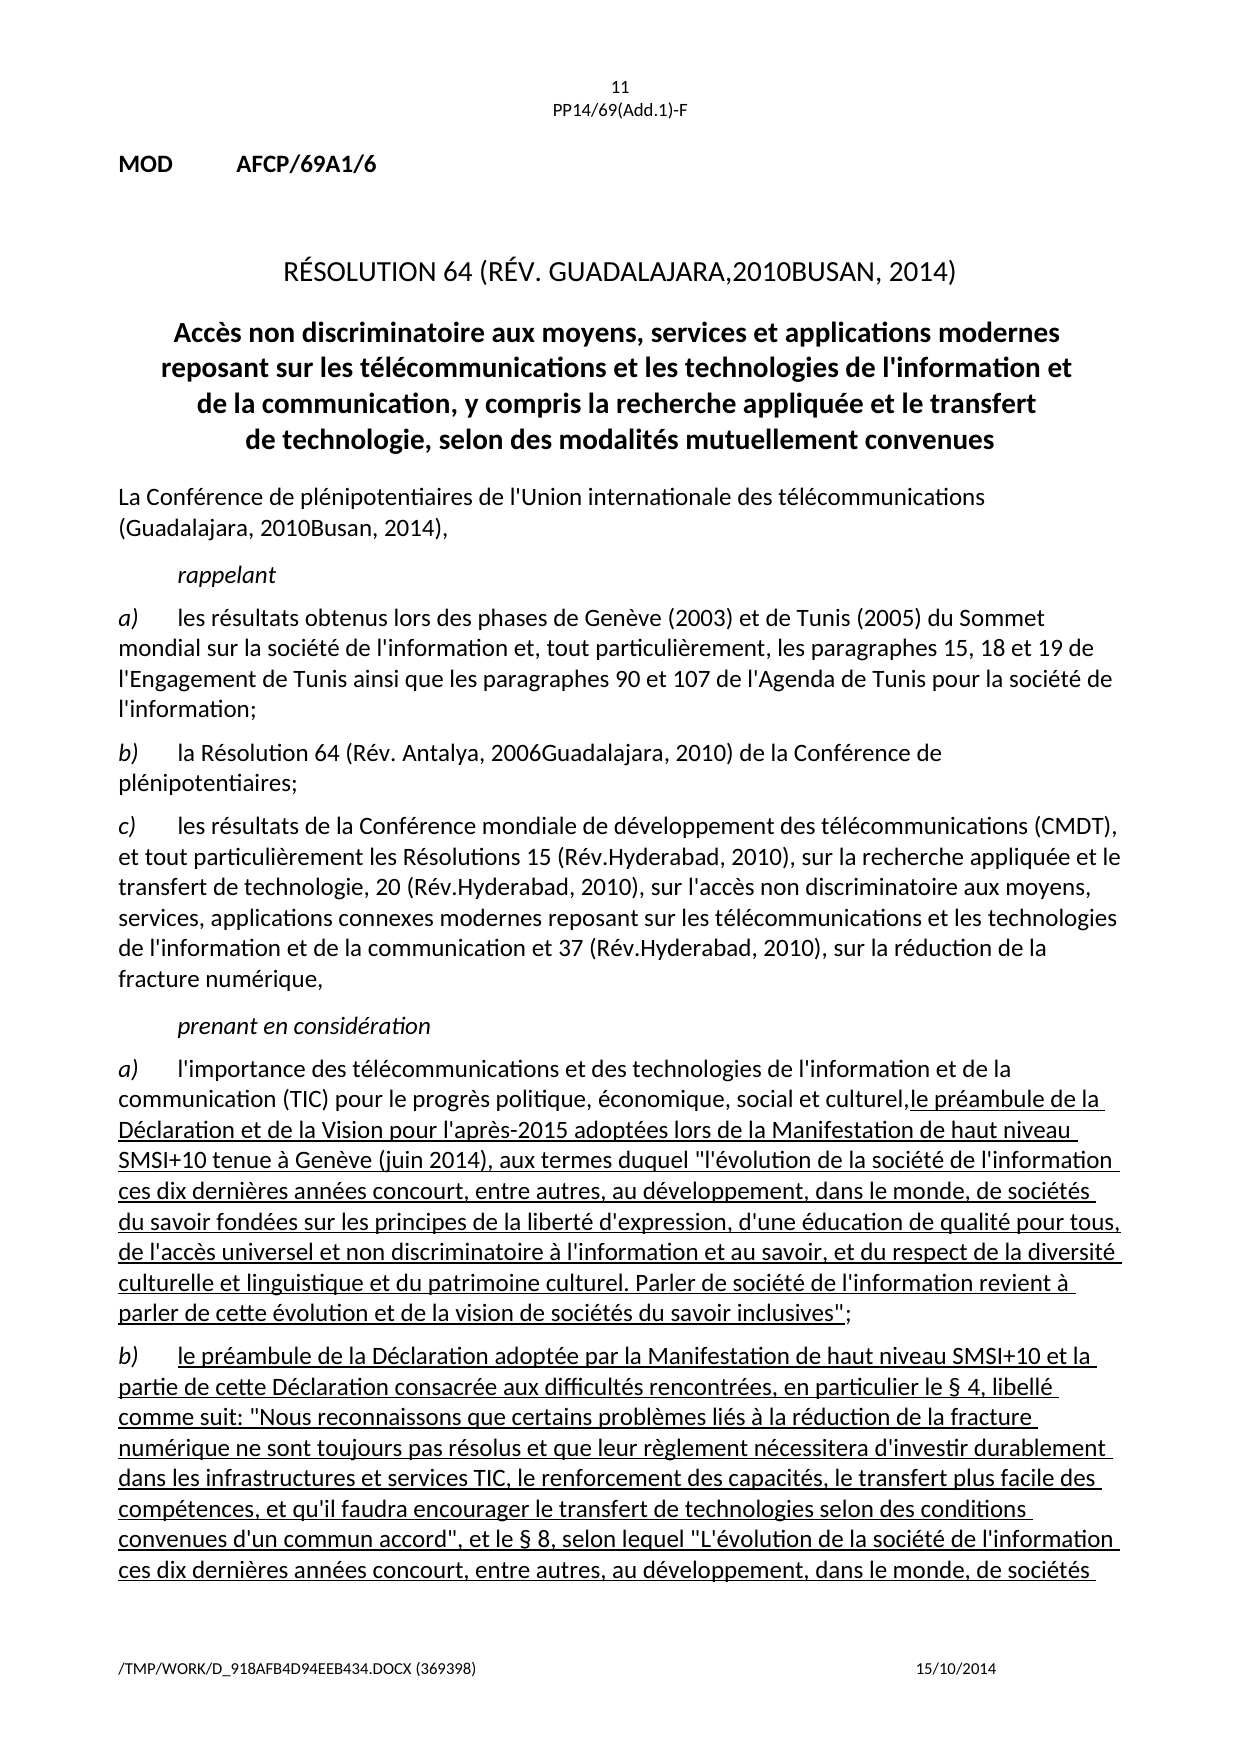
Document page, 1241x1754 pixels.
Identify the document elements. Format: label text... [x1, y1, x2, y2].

title La Conférence de plénipotentiaires de l'Union internationale des télécommunications (), [118, 481, 1122, 542]
text 'Mtenuel''''''' [118, 1053, 1122, 1262]
text MOD AFCP/69A1/6 [118, 148, 1122, 178]
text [118, 1340, 1122, 1584]
text prenant en considération [177, 1010, 1122, 1041]
text RÉSOLUTION 64 (RÉV. ) [118, 253, 1122, 289]
text rappelant [177, 559, 1122, 589]
text 'Mtenuel''''''' [118, 1264, 1122, 1328]
text b) la Résolution 64 (Rév. ) de la Conférence de plénipotentiaires; [118, 737, 1122, 798]
text a) les résultats obtenus lors des phases de Genève (2003) et de Tunis (2005) du Sommet mondial sur la société de l'information; [118, 602, 1122, 724]
text c) les résultats de la Conférence mondiale de développement des télécommunications (CMDT), et tout particulièrement les Résolutions 15 (Rév.Hyderabad, 2010), sur la recherche appliquée et le transfert de technologie, 20 (Rév.Hyderabad, 2010), sur l'accès non discriminatoire aux moyens, services, applications connexes modernes reposant sur les télécommunications et les technologies de l'information et de la communication et 37 (Rév.Hyderabad, 2010), sur la réduction de la fracture numérique, [118, 810, 1122, 993]
title Accès non discriminatoire aux moyens, services et applications modernes reposant sur les télécommunications et les technologies de l'information et de la communication, y compris la recherche appliquée et le transfert de technologie, selon des modalités mutuellement convenues [118, 314, 1122, 456]
